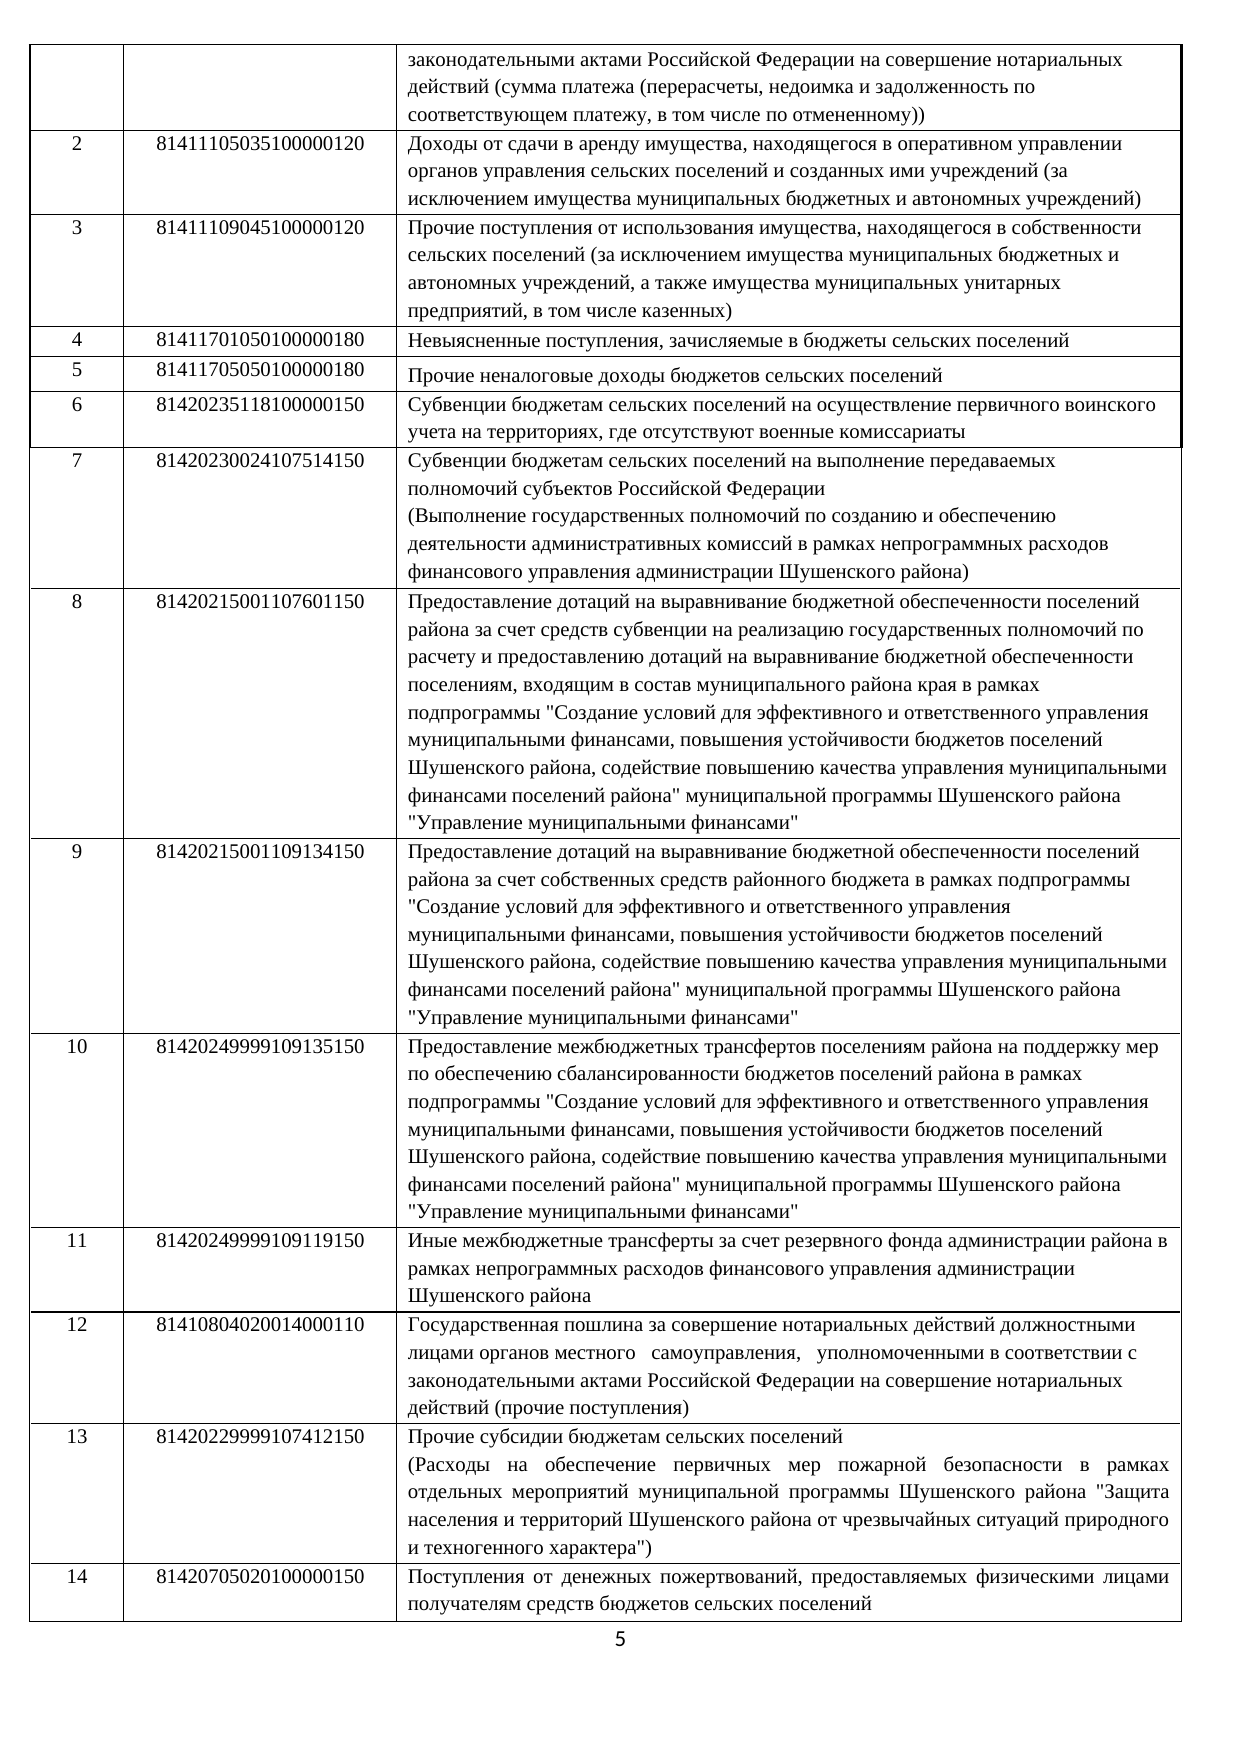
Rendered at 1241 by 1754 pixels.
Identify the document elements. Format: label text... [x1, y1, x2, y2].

table_cell 81420249999109119150 [124, 1228, 396, 1311]
table_cell 81420215001109134150 [124, 839, 396, 1033]
table_cell 7 [30, 448, 123, 588]
table_cell Предоставление межбюджетных трансфертов поселениям района на поддержку мер по обеспечению сбалансированности бюджетов поселений района в рамках подпрограммы "Создание условий для эффективного и ответственного управления муниципальными финансами, повышения устойчивости бюджетов поселений Шушенского района, содействие повышению качества управления муниципальными финансами поселений района" муниципальной программы Шушенского района "Управление муниципальными финансами" [397, 1033, 1181, 1227]
table_cell Прочие поступления от использования имущества, находящегося в собственности сельских поселений (за исключением имущества муниципальных бюджетных и автономных учреждений, а также имущества муниципальных унитарных предприятий, в том числе казенных) [397, 215, 1180, 326]
table_cell 13 [30, 1423, 123, 1562]
table_cell 9 [30, 838, 123, 1033]
table_cell 14 [30, 1563, 123, 1621]
table_cell Прочие субсидии бюджетам сельских поселений (Расходы на обеспечение первичных мер пожарной безопасности в рамках отдельных мероприятий муниципальной программы Шушенского района "Защита населения и территорий Шушенского района от чрезвычайных ситуаций природного и техногенного характера") [397, 1423, 1181, 1562]
table_cell 5 [31, 357, 123, 391]
table_cell 81420230024107514150 [124, 448, 396, 588]
table_cell 2 [31, 131, 123, 214]
table_cell Невыясненные поступления, зачисляемые в бюджеты сельских поселений [397, 327, 1180, 356]
table_cell Доходы от сдачи в аренду имущества, находящегося в оперативном управлении органов управления сельских поселений и созданных ими учреждений (за исключением имущества муниципальных бюджетных и автономных учреждений) [397, 131, 1180, 214]
table_cell 6 [31, 392, 123, 447]
table_cell 81420249999109135150 [124, 1034, 396, 1227]
table_cell 81411105035100000120 [124, 131, 396, 214]
table_cell 81411701050100000180 [124, 327, 396, 356]
table_cell 4 [31, 327, 123, 356]
table_cell 81410804020014000110 [124, 1313, 396, 1423]
table_cell 11 [30, 1227, 123, 1311]
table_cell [397, 45, 1180, 129]
table_cell 81420215001107601150 [124, 589, 396, 838]
table_cell 12 [30, 1311, 123, 1423]
table_cell Государственная пошлина за совершение нотариальных действий должностными лицами органов местного самоуправления, уполномоченными в соответствии с законодательными актами Российской Федерации на совершение нотариальных действий (прочие поступления) [397, 1311, 1181, 1423]
table_cell 81420229999107412150 [124, 1424, 396, 1562]
table_cell Поступления от денежных пожертвований, предоставляемых физическими лицами получателям средств бюджетов сельских поселений [397, 1563, 1181, 1621]
table_cell Предоставление дотаций на выравнивание бюджетной обеспеченности поселений района за счет собственных средств районного бюджета в рамках подпрограммы "Создание условий для эффективного и ответственного управления муниципальными финансами, повышения устойчивости бюджетов поселений Шушенского района, содействие повышению качества управления муниципальными финансами поселений района" муниципальной программы Шушенского района "Управление муниципальными финансами" [397, 838, 1181, 1033]
table_cell 81411705050100000180 [124, 357, 396, 391]
table_cell 10 [30, 1033, 123, 1227]
table_cell Предоставление дотаций на выравнивание бюджетной обеспеченности поселений района за счет средств субвенции на реализацию государственных полномочий по расчету и предоставлению дотаций на выравнивание бюджетной обеспеченности поселениям, входящим в состав муниципального района края в рамках подпрограммы "Создание условий для эффективного и ответственного управления муниципальными финансами, повышения устойчивости бюджетов поселений Шушенского района, содействие повышению качества управления муниципальными финансами поселений района" муниципальной программы Шушенского района "Управление муниципальными финансами" [397, 588, 1181, 838]
table_cell 81420235118100000150 [124, 392, 396, 447]
table_cell 81411109045100000120 [124, 215, 396, 326]
table_cell Субвенции бюджетам сельских поселений на выполнение передаваемых полномочий субъектов Российской Федерации (Выполнение государственных полномочий по созданию и обеспечению деятельности административных комиссий в рамках непрограммных расходов финансового управления администрации Шушенского района) [397, 448, 1181, 588]
table_cell 1 [31, 45, 123, 129]
table_cell 8 [30, 588, 123, 838]
table_cell Иные межбюджетные трансферты за счет резервного фонда администрации района в рамках непрограммных расходов финансового управления администрации Шушенского района [397, 1227, 1181, 1311]
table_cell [124, 45, 396, 129]
table_cell 3 [31, 215, 123, 326]
table_cell Прочие неналоговые доходы бюджетов сельских поселений [397, 357, 1180, 391]
table_cell 81420705020100000150 [124, 1564, 396, 1621]
table_cell Субвенции бюджетам сельских поселений на осуществление первичного воинского учета на территориях, где отсутствуют военные комиссариаты [397, 392, 1180, 447]
